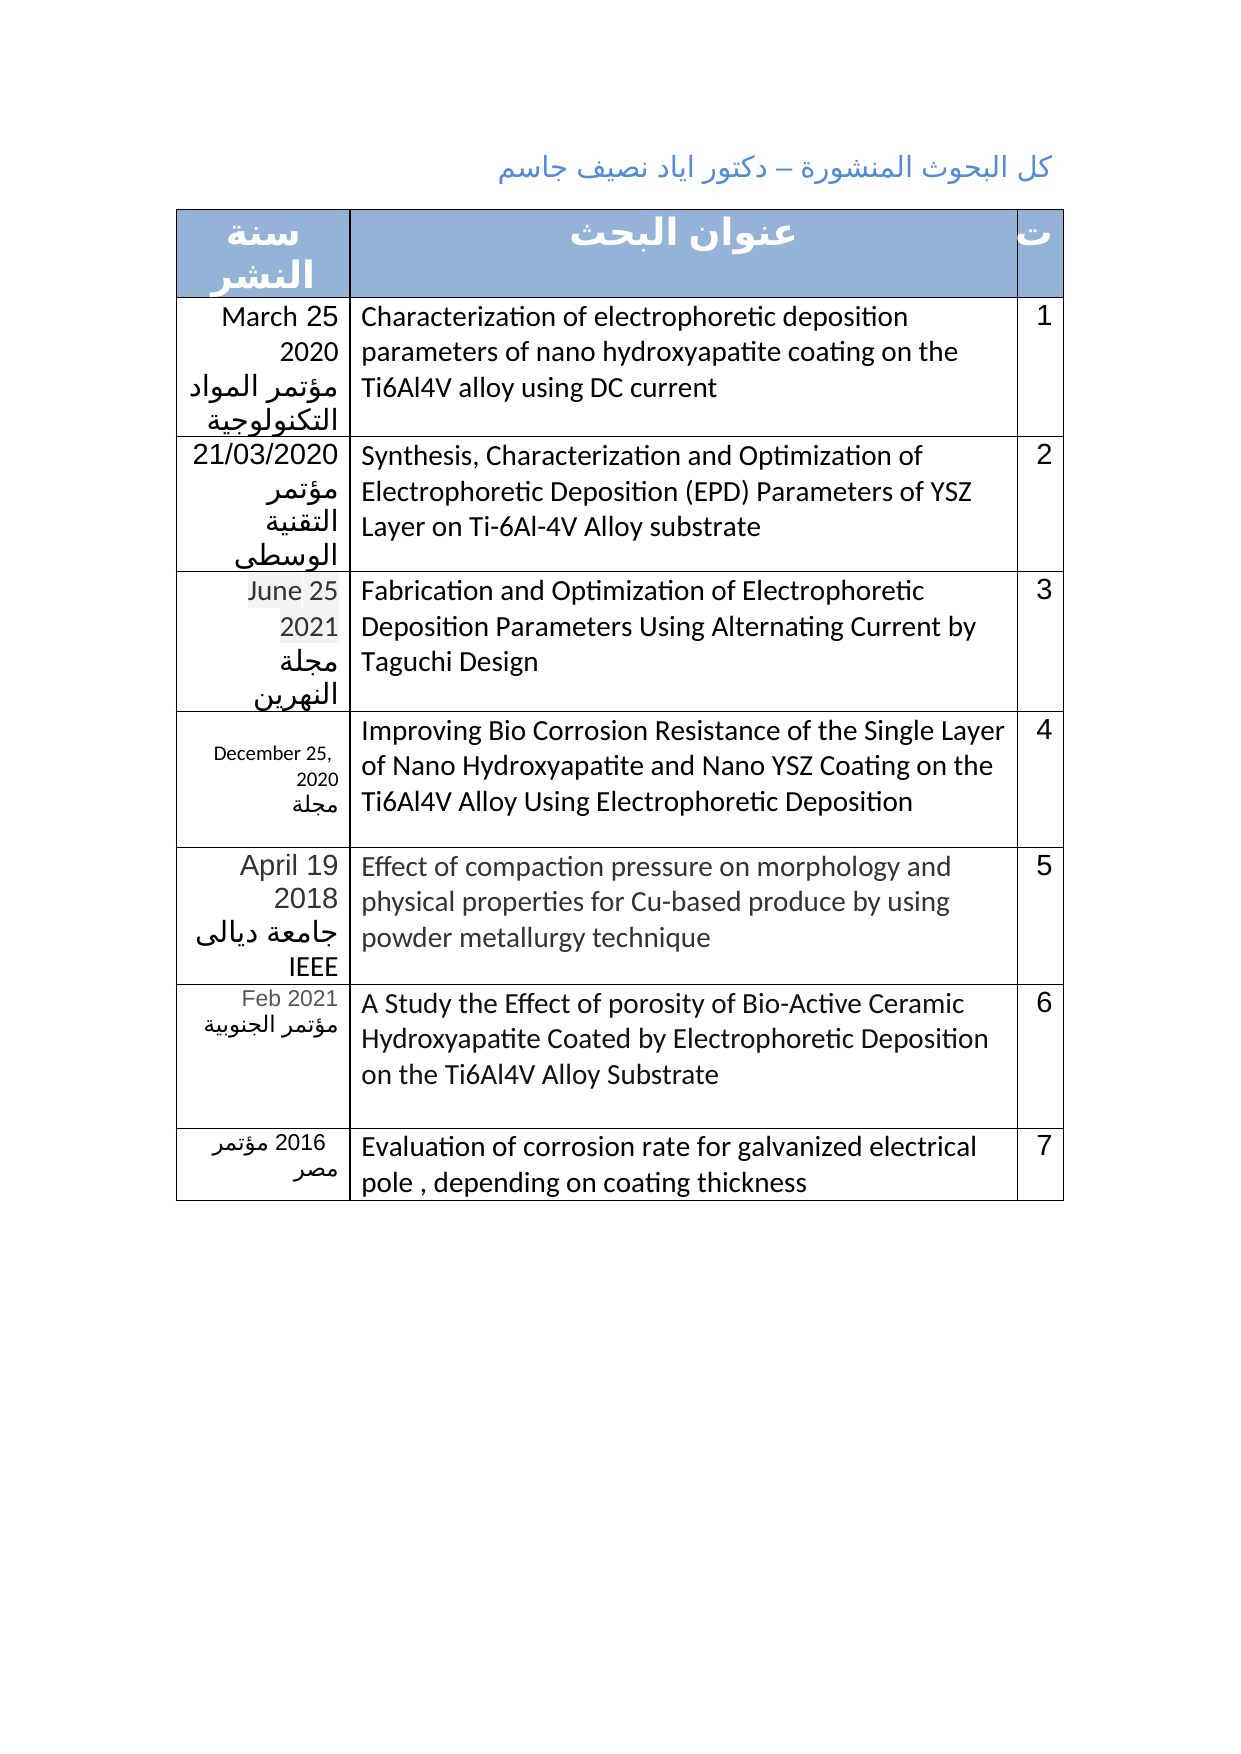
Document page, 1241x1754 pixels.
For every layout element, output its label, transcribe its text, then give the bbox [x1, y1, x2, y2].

table_cell 25 March 2020 مؤتمر المواد التكنولوجية [177, 298, 349, 436]
table_cell Effect of compaction pressure on morphology and physical properties for Cu-based produce by using powder metallurgy technique [351, 848, 1017, 984]
table_cell 7 [1018, 1129, 1063, 1200]
table_cell 5 [1018, 848, 1063, 984]
table_header عنوان البحث [351, 210, 1017, 297]
table_cell Feb 2021 مؤتمر الجنوبية [177, 985, 349, 1127]
table_cell 1 [1018, 298, 1063, 436]
table_cell Improving Bio Corrosion Resistance of the Single Layer of Nano Hydroxyapatite and Nano YSZ Coating on the Ti6Al4V Alloy Using Electrophoretic Deposition [351, 712, 1017, 847]
table_cell 3 [1018, 572, 1063, 711]
table_cell Characterization of electrophoretic deposition parameters of nano hydroxyapatite coating on the Ti6Al4V alloy using DC current [351, 298, 1017, 436]
table_cell 6 [1018, 985, 1063, 1127]
table_cell Fabrication and Optimization of Electrophoretic Deposition Parameters Using Alternating Current by Taguchi Design [351, 572, 1017, 711]
table_cell Synthesis, Characterization and Optimization of Electrophoretic Deposition (EPD) Parameters of YSZ Layer on Ti-6Al-4V Alloy substrate [351, 437, 1017, 571]
table_cell 25 June 2021 مجلة النهرين [177, 572, 349, 711]
table_cell 2016 مؤتمر مصر [177, 1129, 349, 1200]
table_cell A Study the Effect of porosity of Bio-Active Ceramic Hydroxyapatite Coated by Electrophoretic Deposition on the Ti6Al4V Alloy Substrate [351, 985, 1017, 1127]
table_cell 2 [1018, 437, 1063, 571]
table_cell 19 April 2018 جامعة ديالى IEEE [177, 848, 349, 984]
table_cell December 25, 2020 مجلة [177, 712, 349, 847]
table_cell 4 [1018, 712, 1063, 847]
text كل البحوث المنشورة – دكتور اياد نصيف جاسم [187, 150, 1053, 183]
table_header سنة النشر [177, 210, 349, 297]
table_header ت [1018, 210, 1063, 297]
table_cell 21/03/2020 مؤتمر التقنية الوسطى [177, 437, 349, 571]
table_cell Evaluation of corrosion rate for galvanized electrical pole , depending on coating thickness [351, 1129, 1017, 1200]
